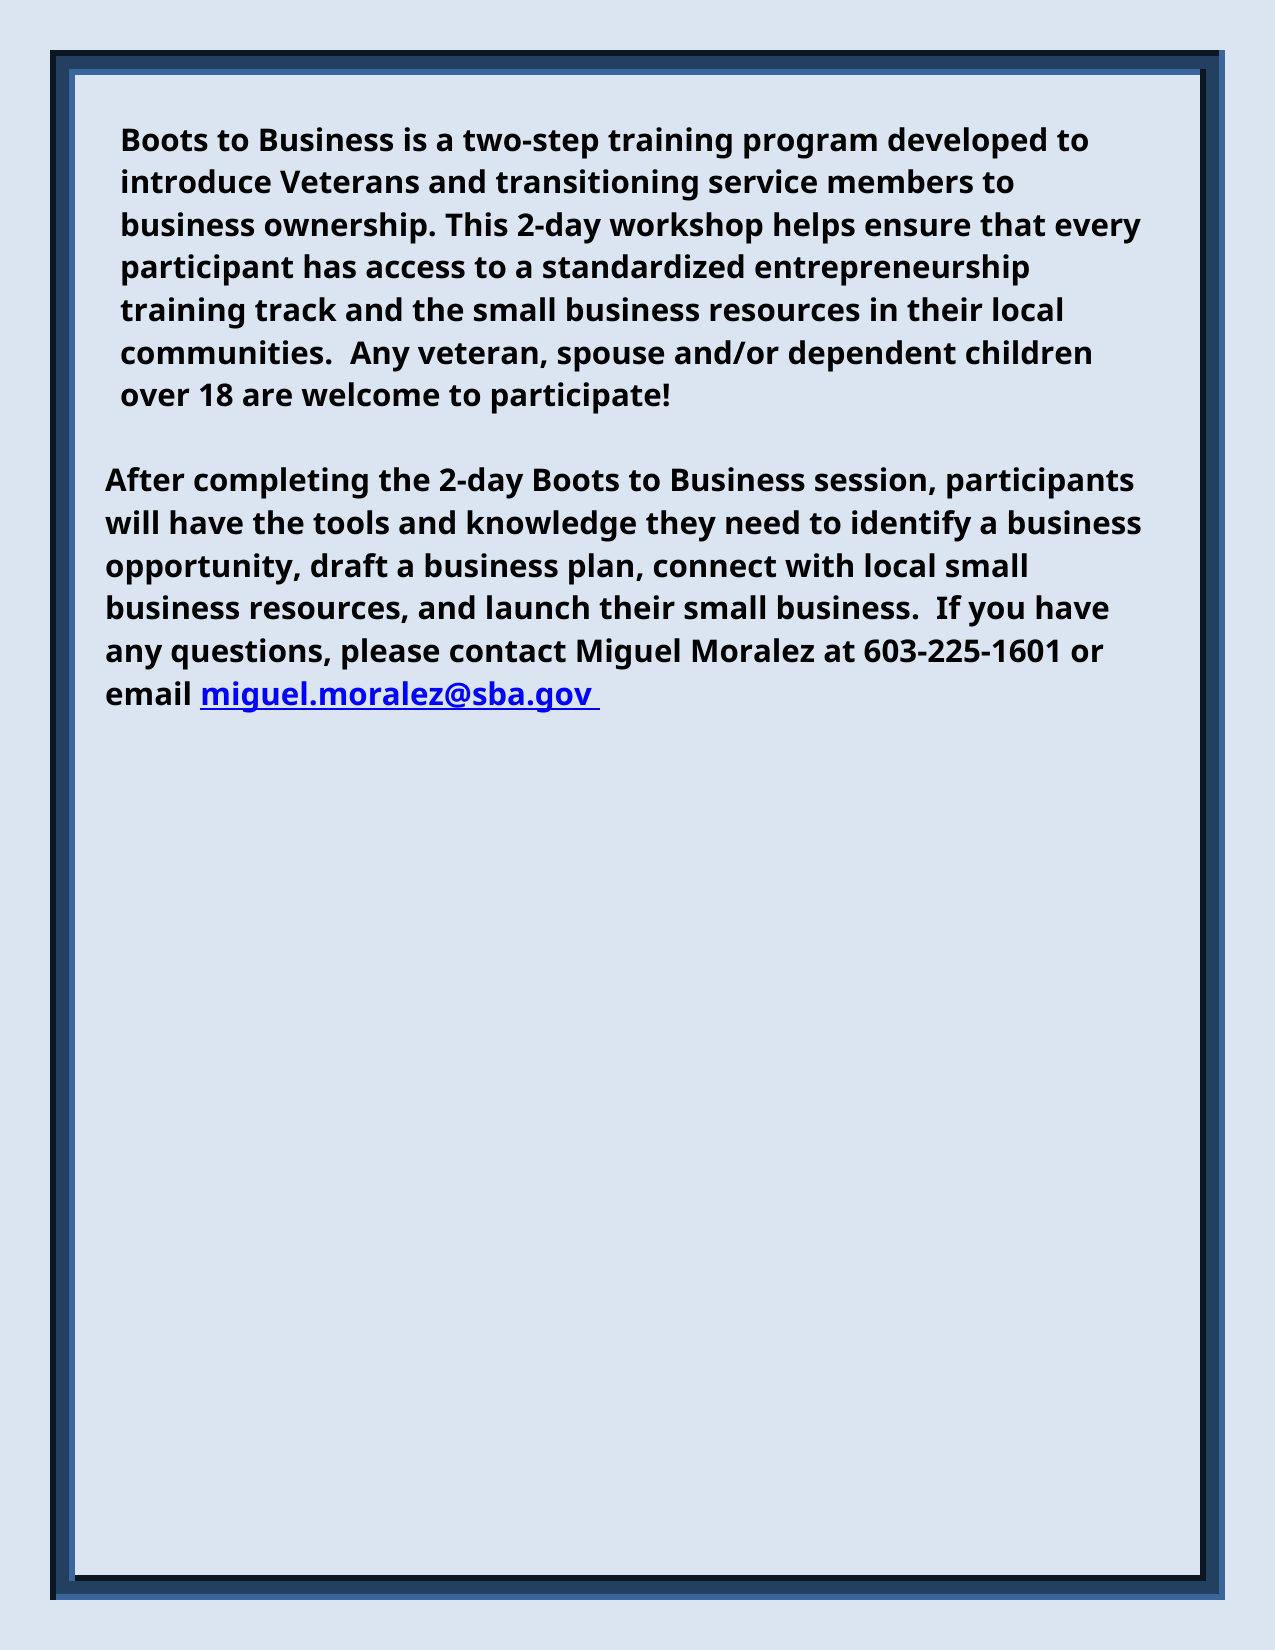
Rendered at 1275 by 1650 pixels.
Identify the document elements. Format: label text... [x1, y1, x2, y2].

text Boots to Business is a two-step training program developed to introduce Veterans and transitioning service members to business ownership. This 2-day workshop helps ensure that every participant has access to a standardized entrepreneurship training track and the small business resources in their local communities. Any veteran, spouse and/or dependent children over 18 are welcome to participate! [120, 118, 1155, 416]
text After completing the 2-day Boots to Business session, participants will have the tools and knowledge they need to identify a business opportunity, draft a business plan, connect with local small business resources, and launch their small business. If you have any questions, please contact Miguel Moralez at 603-225-1601 or email miguel.moralez@sba.gov [105, 458, 1170, 714]
